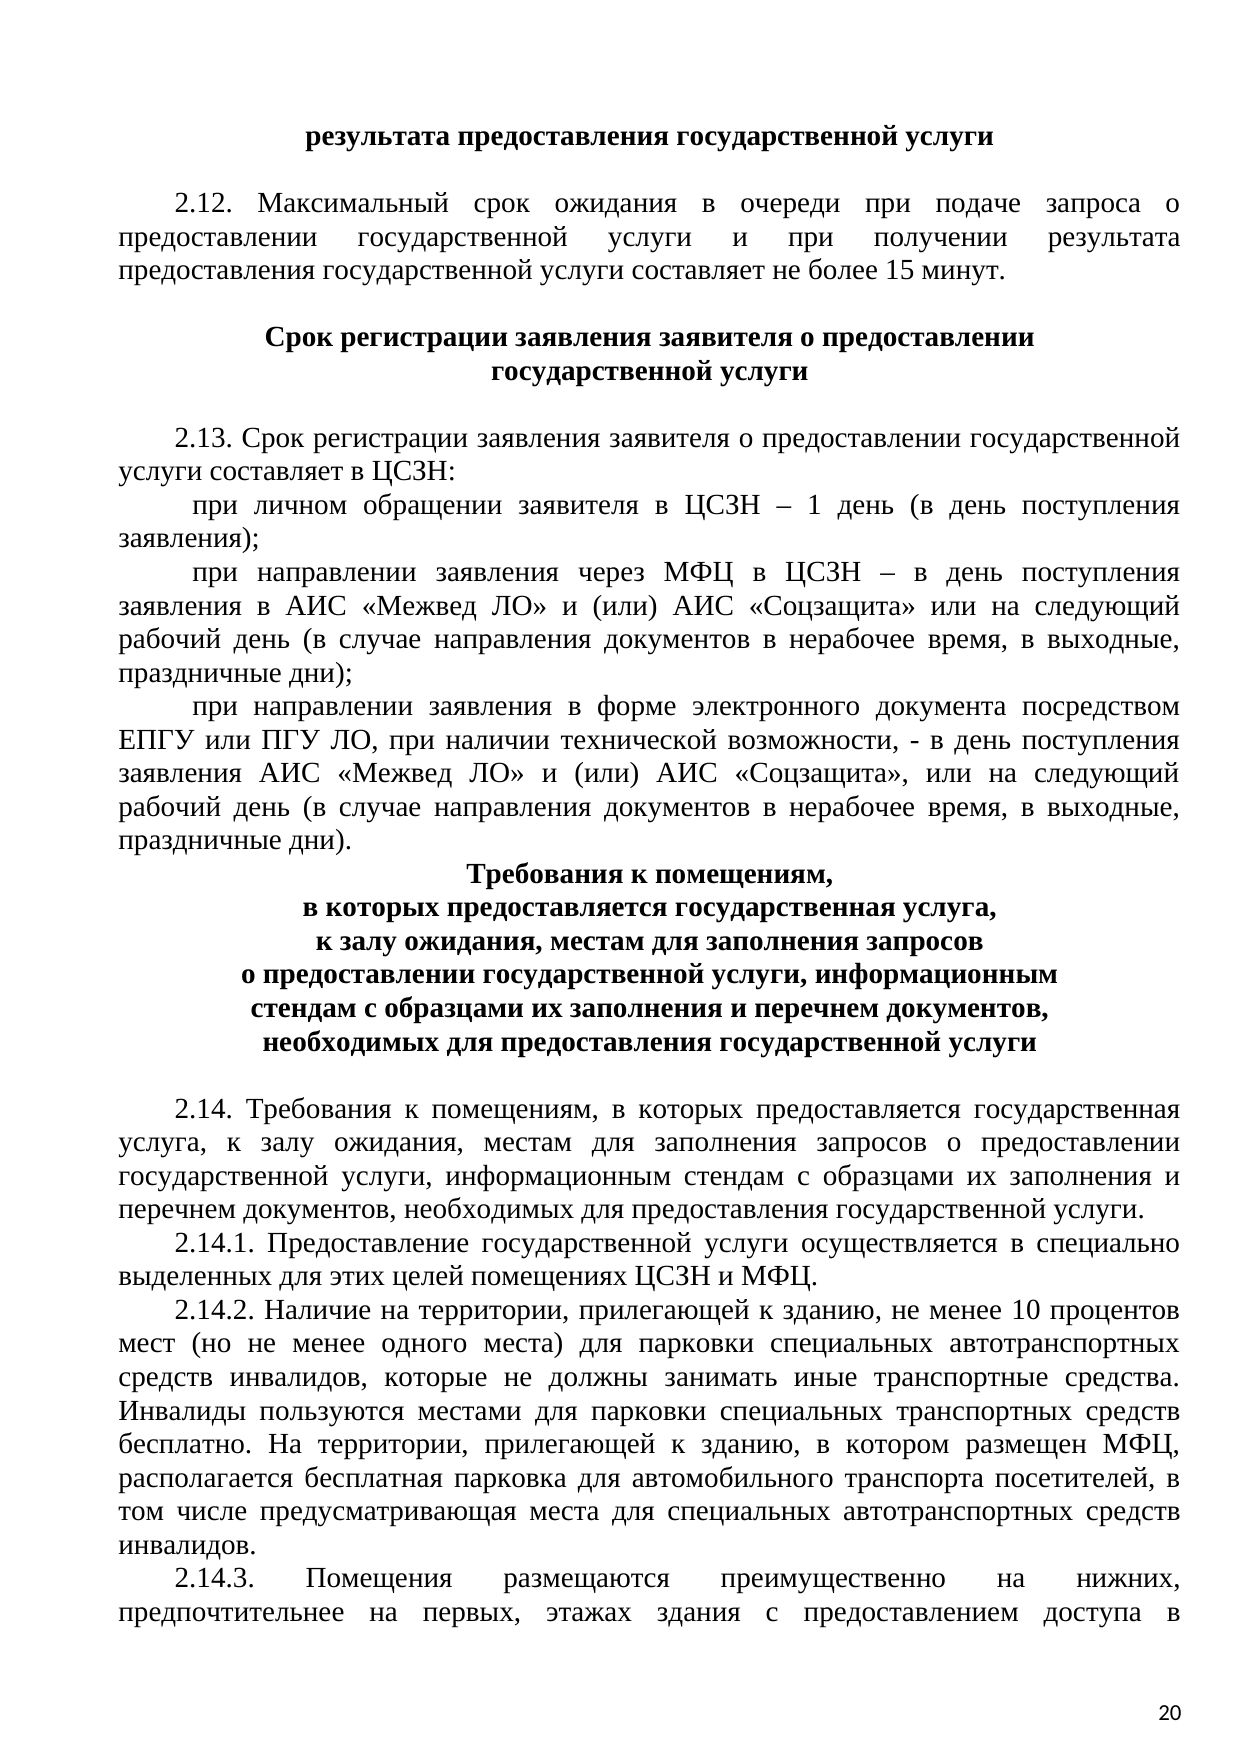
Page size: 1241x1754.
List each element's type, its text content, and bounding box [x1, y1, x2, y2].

text 2.12. Максимальный срок ожидания в очереди при подаче запроса о предоставлении государственной услуги и при получении результата предоставления государственной услуги составляет не более 15 минут. [118, 185, 1181, 286]
text результата предоставления государственной услуги [118, 118, 1181, 152]
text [118, 1560, 1181, 1627]
text к залу ожидания, местам для заполнения запросов [118, 923, 1181, 957]
text о предоставлении государственной услуги, информационным [118, 957, 1181, 990]
text при личном обращении заявителя в ЦСЗН – 1 день (в день поступления заявления); [118, 487, 1181, 554]
text государственной услуги [118, 353, 1181, 386]
text 2.14. Требования к помещениям, в которых предоставляется государственная услуга, к залу ожидания, местам для заполнения запросов о предоставлении государственной услуги, информационным стендам с образцами их заполнения и перечнем документов, необходимых для предоставления государственной услуги. [118, 1091, 1181, 1225]
text Срок регистрации заявления заявителя о предоставлении [118, 319, 1181, 353]
text стендам с образцами их заполнения и перечнем документов, [118, 990, 1181, 1024]
text при направлении заявления через МФЦ в ЦСЗН – в день поступления заявления в АИС «Межвед ЛО» и (или) АИС «Соцзащита» или на следующий рабочий день (в случае направления документов в нерабочее время, в выходные, праздничные дни); [118, 554, 1181, 688]
text в которых предоставляется государственная услуга, [118, 889, 1181, 923]
text необходимых для предоставления государственной услуги [118, 1024, 1181, 1057]
text 2.14.2. Наличие на территории, прилегающей к зданию, не менее 10 процентов мест (но не менее одного места) для парковки специальных автотранспортных средств инвалидов, которые не должны занимать иные транспортные средства. Инвалиды пользуются местами для парковки специальных транспортных средств бесплатно. На территории, прилегающей к зданию, в котором размещен МФЦ, располагается бесплатная парковка для автомобильного транспорта посетителей, в том числе предусматривающая места для специальных автотранспортных средств инвалидов. [118, 1292, 1181, 1560]
text при направлении заявления в форме электронного документа посредством ЕПГУ или ПГУ ЛО, при наличии технической возможности, - в день поступления заявления АИС «Межвед ЛО» и (или) АИС «Соцзащита», или на следующий рабочий день (в случае направления документов в нерабочее время, в выходные, праздничные дни). [118, 688, 1181, 856]
text Требования к помещениям, [118, 856, 1181, 889]
text 2.13. Срок регистрации заявления заявителя о предоставлении государственной услуги составляет в ЦСЗН: [118, 420, 1181, 487]
text 2.14.1. Предоставление государственной услуги осуществляется в специально выделенных для этих целей помещениях ЦСЗН и МФЦ. [118, 1225, 1181, 1292]
